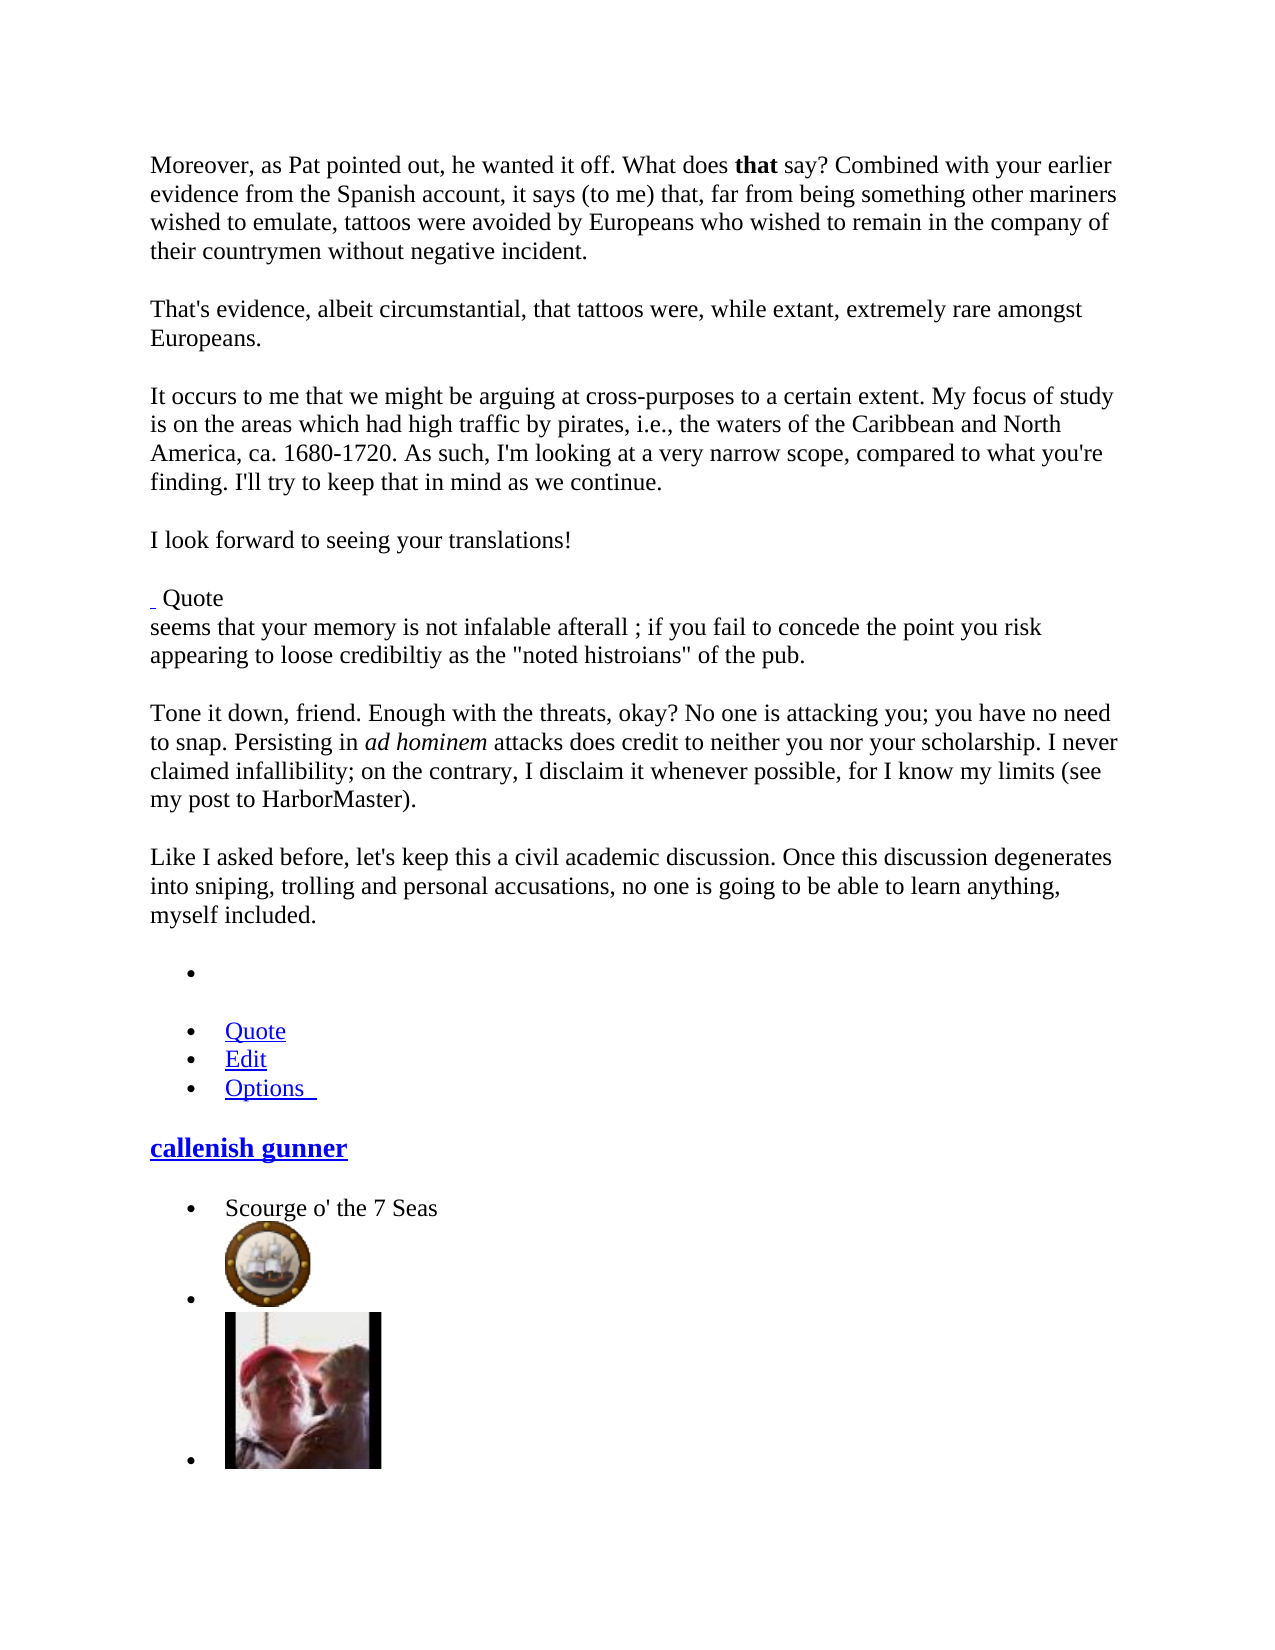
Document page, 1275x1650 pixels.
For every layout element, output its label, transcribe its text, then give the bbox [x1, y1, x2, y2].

text callenish gunner [150, 1131, 1125, 1164]
text Moreover, as Pat pointed out, he wanted it off. What does that say? Combined with your earlier evidence from the Spanish account, it says (to me) that, far from being something other mariners wished to emulate, tattoos were avoided by Europeans who wished to remain in the company of their countrymen without negative incident. [150, 150, 1125, 265]
text That's evidence, albeit circumstantial, that tattoos were, while extant, extremely rare amongst Europeans. [150, 294, 1125, 352]
picture [225, 1312, 382, 1469]
text seems that your memory is not infalable afterall ; if you fail to concede the point you risk appearing to loose credibiltiy as the "noted histroians" of the pub. [150, 612, 1125, 669]
text Like I asked before, let's keep this a civil academic discussion. Once this discussion degenerates into sniping, trolling and personal accusations, no one is going to be able to learn anything, myself included. [150, 842, 1125, 929]
list Options [187, 1073, 1125, 1102]
text Quote [150, 583, 1125, 612]
list Quote [187, 1016, 1125, 1044]
text It occurs to me that we might be arguing at cross-purposes to a certain extent. My focus of study is on the areas which had high traffic by pirates, i.e., the waters of the Caribbean and North America, ca. 1680-1720. As such, I'm looking at a very narrow scope, compared to what you're finding. I'll try to keep that in mind as we continue. [150, 381, 1125, 496]
list Scourge o' the 7 Seas [187, 1193, 1125, 1222]
picture [225, 1221, 311, 1307]
list Edit [187, 1044, 1125, 1073]
text I look forward to seeing your translations! [150, 525, 1125, 554]
text Tone it down, friend. Enough with the threats, okay? No one is attacking you; you have no need to snap. Persisting in ad hominem attacks does credit to neither you nor your scholarship. I never claimed infallibility; on the contrary, I disclaim it whenever possible, for I know my limits (see my post to HarborMaster). [150, 698, 1125, 813]
